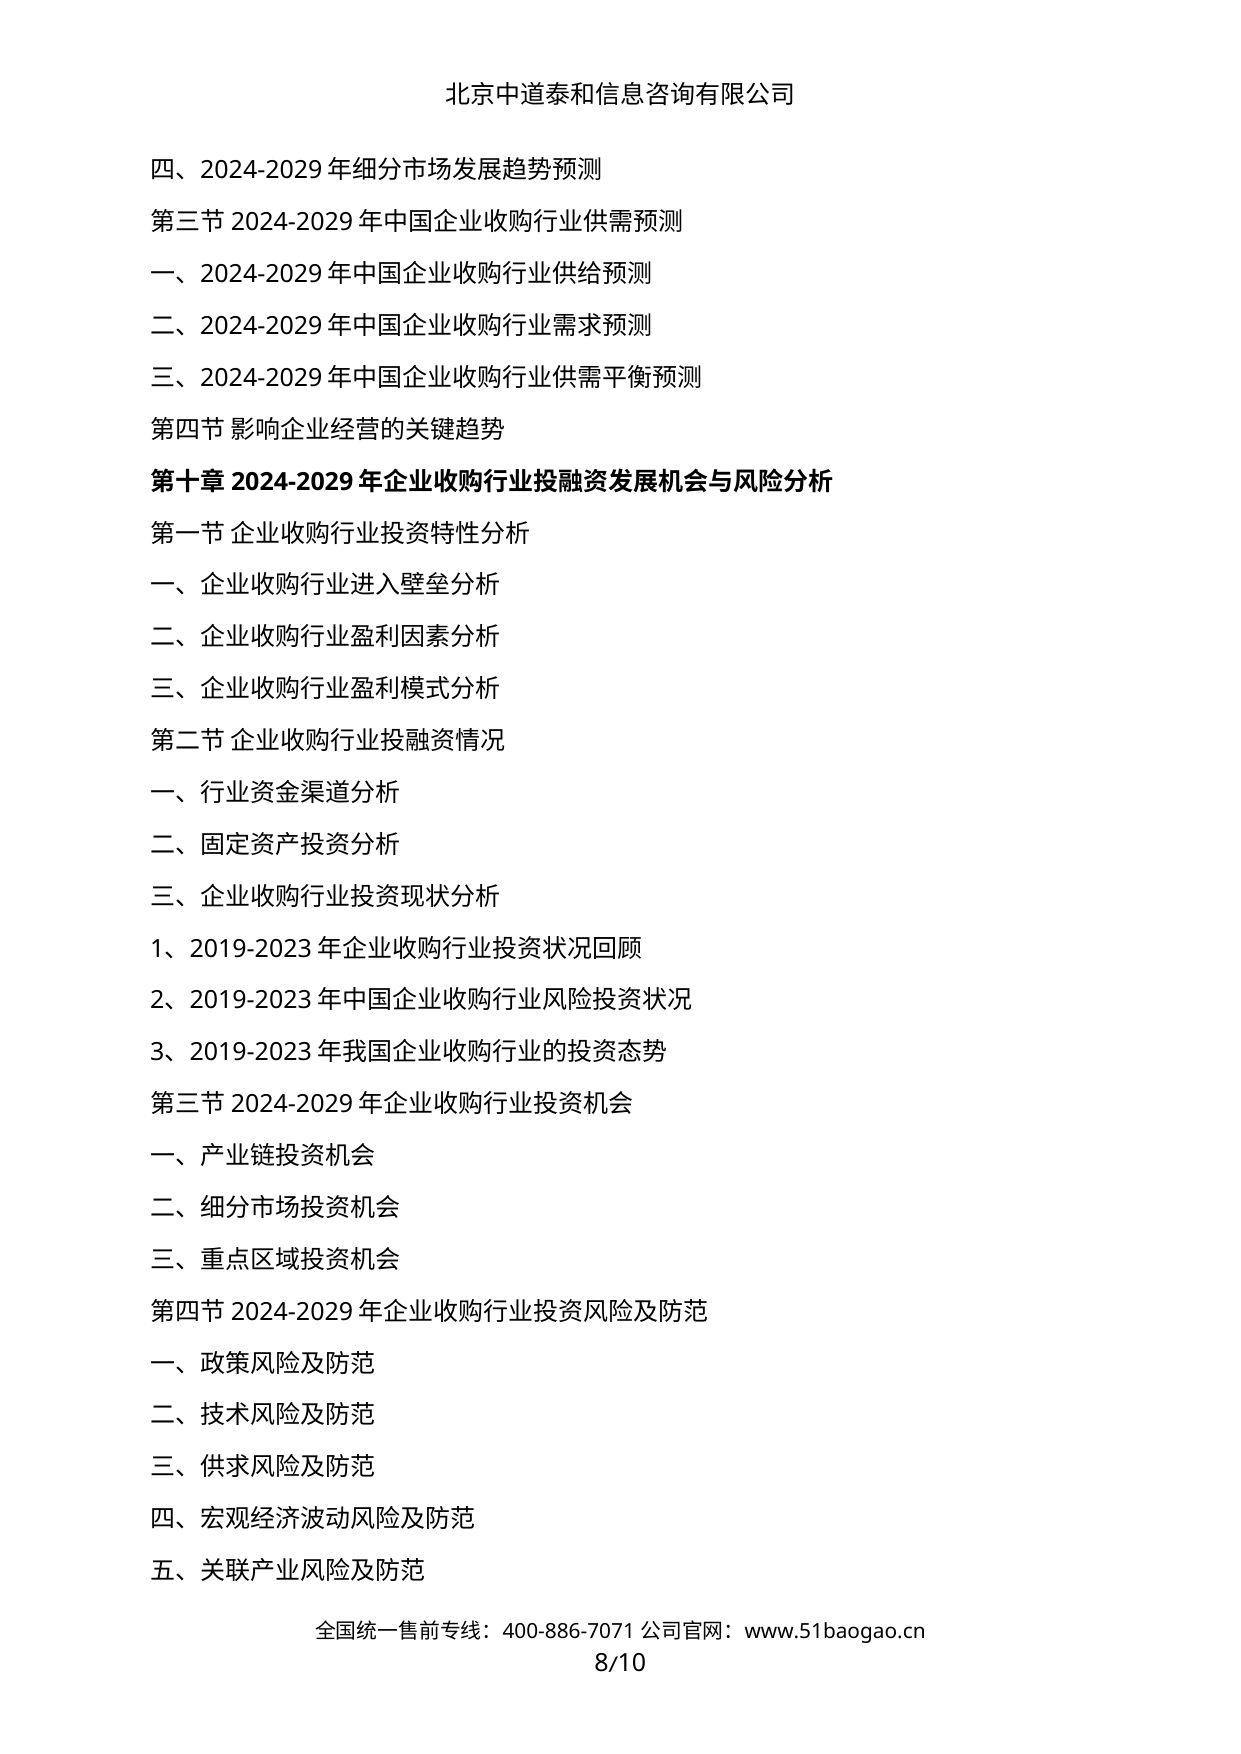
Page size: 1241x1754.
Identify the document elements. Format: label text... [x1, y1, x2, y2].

text 1、2019-2023年企业收购行业投资状况回顾 [150, 928, 1090, 964]
text 一、行业资金渠道分析 [150, 772, 1090, 809]
text 第三节 2024-2029年企业收购行业投资机会 [150, 1084, 1090, 1120]
text 二、企业收购行业盈利因素分析 [150, 617, 1090, 653]
text 一、2024-2029年中国企业收购行业供给预测 [150, 254, 1090, 290]
text 三、2024-2029年中国企业收购行业供需平衡预测 [150, 357, 1090, 394]
text 第二节 企业收购行业投融资情况 [150, 721, 1090, 757]
text 一、产业链投资机会 [150, 1136, 1090, 1172]
text 二、2024-2029年中国企业收购行业需求预测 [150, 306, 1090, 342]
text 五、关联产业风险及防范 [150, 1551, 1090, 1587]
text 一、企业收购行业进入壁垒分析 [150, 565, 1090, 601]
text 二、技术风险及防范 [150, 1395, 1090, 1431]
text 2、2019-2023年中国企业收购行业风险投资状况 [150, 980, 1090, 1016]
text 二、固定资产投资分析 [150, 824, 1090, 861]
text 四、宏观经济波动风险及防范 [150, 1499, 1090, 1535]
text 第四节 2024-2029年企业收购行业投资风险及防范 [150, 1291, 1090, 1327]
text 第三节 2024-2029年中国企业收购行业供需预测 [150, 202, 1090, 238]
text 四、2024-2029年细分市场发展趋势预测 [150, 150, 1090, 186]
text 二、细分市场投资机会 [150, 1187, 1090, 1224]
text 三、重点区域投资机会 [150, 1239, 1090, 1276]
text 第四节 影响企业经营的关键趋势 [150, 409, 1090, 446]
text 一、政策风险及防范 [150, 1343, 1090, 1379]
text 第一节 企业收购行业投资特性分析 [150, 513, 1090, 549]
text 3、2019-2023年我国企业收购行业的投资态势 [150, 1032, 1090, 1068]
text 三、企业收购行业投资现状分析 [150, 876, 1090, 912]
text 三、供求风险及防范 [150, 1447, 1090, 1483]
text 三、企业收购行业盈利模式分析 [150, 669, 1090, 705]
text 第十章 2024-2029年企业收购行业投融资发展机会与风险分析 [150, 461, 1090, 497]
